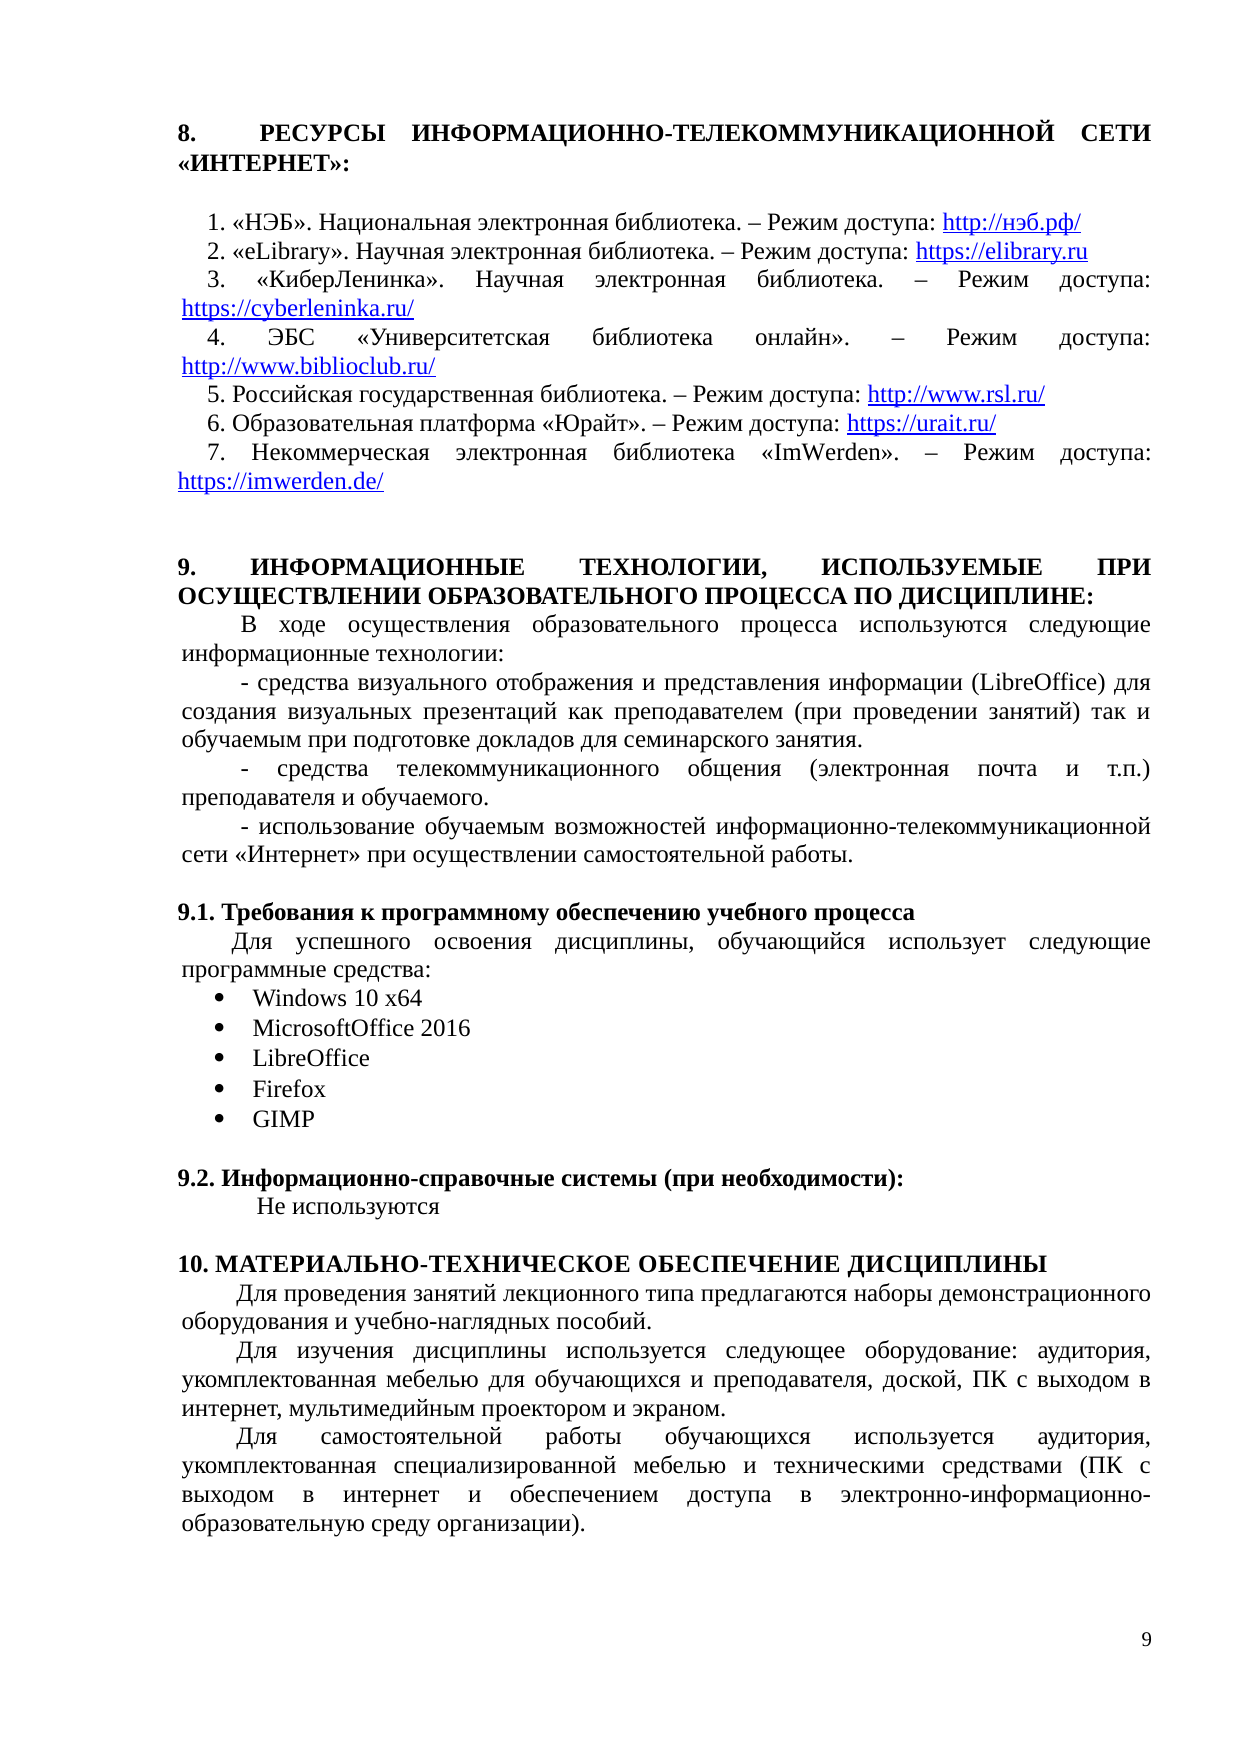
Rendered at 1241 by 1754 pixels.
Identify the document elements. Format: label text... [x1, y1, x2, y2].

list GIMP [215, 1104, 1152, 1132]
text Для проведения занятий лекционного типа предлагаются наборы демонстрационного оборудования и учебно-наглядных пособий. [181, 1278, 1152, 1335]
text В ходе осуществления образовательного процесса используются следующие информационные технологии: [181, 609, 1152, 667]
text 9. ИНФОРМАЦИОННЫЕ ТЕХНОЛОГИИ, ИСПОЛЬЗУЕМЫЕ ПРИ ОСУЩЕСТВЛЕНИИ ОБРАЗОВАТЕЛЬНОГО ПРОЦЕССА ПО ДИСЦИПЛИНЕ: [177, 552, 1152, 609]
text 5. Российская государственная библиотека. – Режим доступа: http://www.rsl.ru/ [181, 379, 1152, 408]
text 7. Некоммерческая электронная библиотека «ImWerden». – Режим доступа: https://imwerden.de/ [177, 437, 1152, 494]
text 6. Образовательная платформа «Юрайт». – Режим доступа: https://urait.ru/ [177, 408, 1152, 437]
text 1. «НЭБ». Национальная электронная библиотека. – Режим доступа: http://нэб.рф/ [181, 207, 1152, 236]
list Ресурсы информационно-телекоммуникационной сети «Интернет»: [177, 118, 1152, 177]
text - использование обучаемым возможностей информационно-телекоммуникационной сети «Интернет» при осуществлении самостоятельной работы. [181, 811, 1152, 868]
text 2. «eLibrary». Научная электронная библиотека. – Режим доступа: https://elibrary.ru [181, 236, 1152, 264]
text - средства визуального отображения и представления информации (LibreOffice) для создания визуальных презентаций как преподавателем (при проведении занятий) так и обучаемым при подготовке докладов для семинарского занятия. [181, 667, 1152, 753]
list Windows 10 x64 [215, 983, 1152, 1012]
text 3. «КиберЛенинка». Научная электронная библиотека. – Режим доступа: https://cyberleninka.ru/ [181, 264, 1152, 322]
text 9.2. Информационно-справочные системы (при необходимости): [177, 1163, 1152, 1191]
text - средства телекоммуникационного общения (электронная почта и т.п.) преподавателя и обучаемого. [181, 753, 1152, 811]
list Firefox [215, 1074, 1152, 1102]
text Не используются [256, 1191, 1152, 1220]
text 10. МАТЕРИАЛЬНО-ТЕХНИЧЕСКОЕ ОБЕСПЕЧЕНИЕ ДИСЦИПЛИНЫ [177, 1249, 1152, 1278]
list LibreOffice [215, 1043, 1152, 1072]
text 9.1. Требования к программному обеспечению учебного процесса [177, 897, 1152, 926]
text Для успешного освоения дисциплины, обучающийся использует следующие программные средства: [181, 926, 1152, 983]
list MicrosoftOffice 2016 [215, 1013, 1152, 1042]
text 4. ЭБС «Университетская библиотека онлайн». – Режим доступа: http://www.biblioclub.ru/ [181, 322, 1152, 379]
text Для изучения дисциплины используется следующее оборудование: аудитория, укомплектованная мебелью для обучающихся и преподавателя, доской, ПК с выходом в интернет, мультимедийным проектором и экраном. [181, 1335, 1152, 1421]
text Для самостоятельной работы обучающихся используется аудитория, укомплектованная специализированной мебелью и техническими средствами (ПК с выходом в интернет и обеспечением доступа в электронно-информационно-образовательную среду организации). [181, 1421, 1152, 1536]
